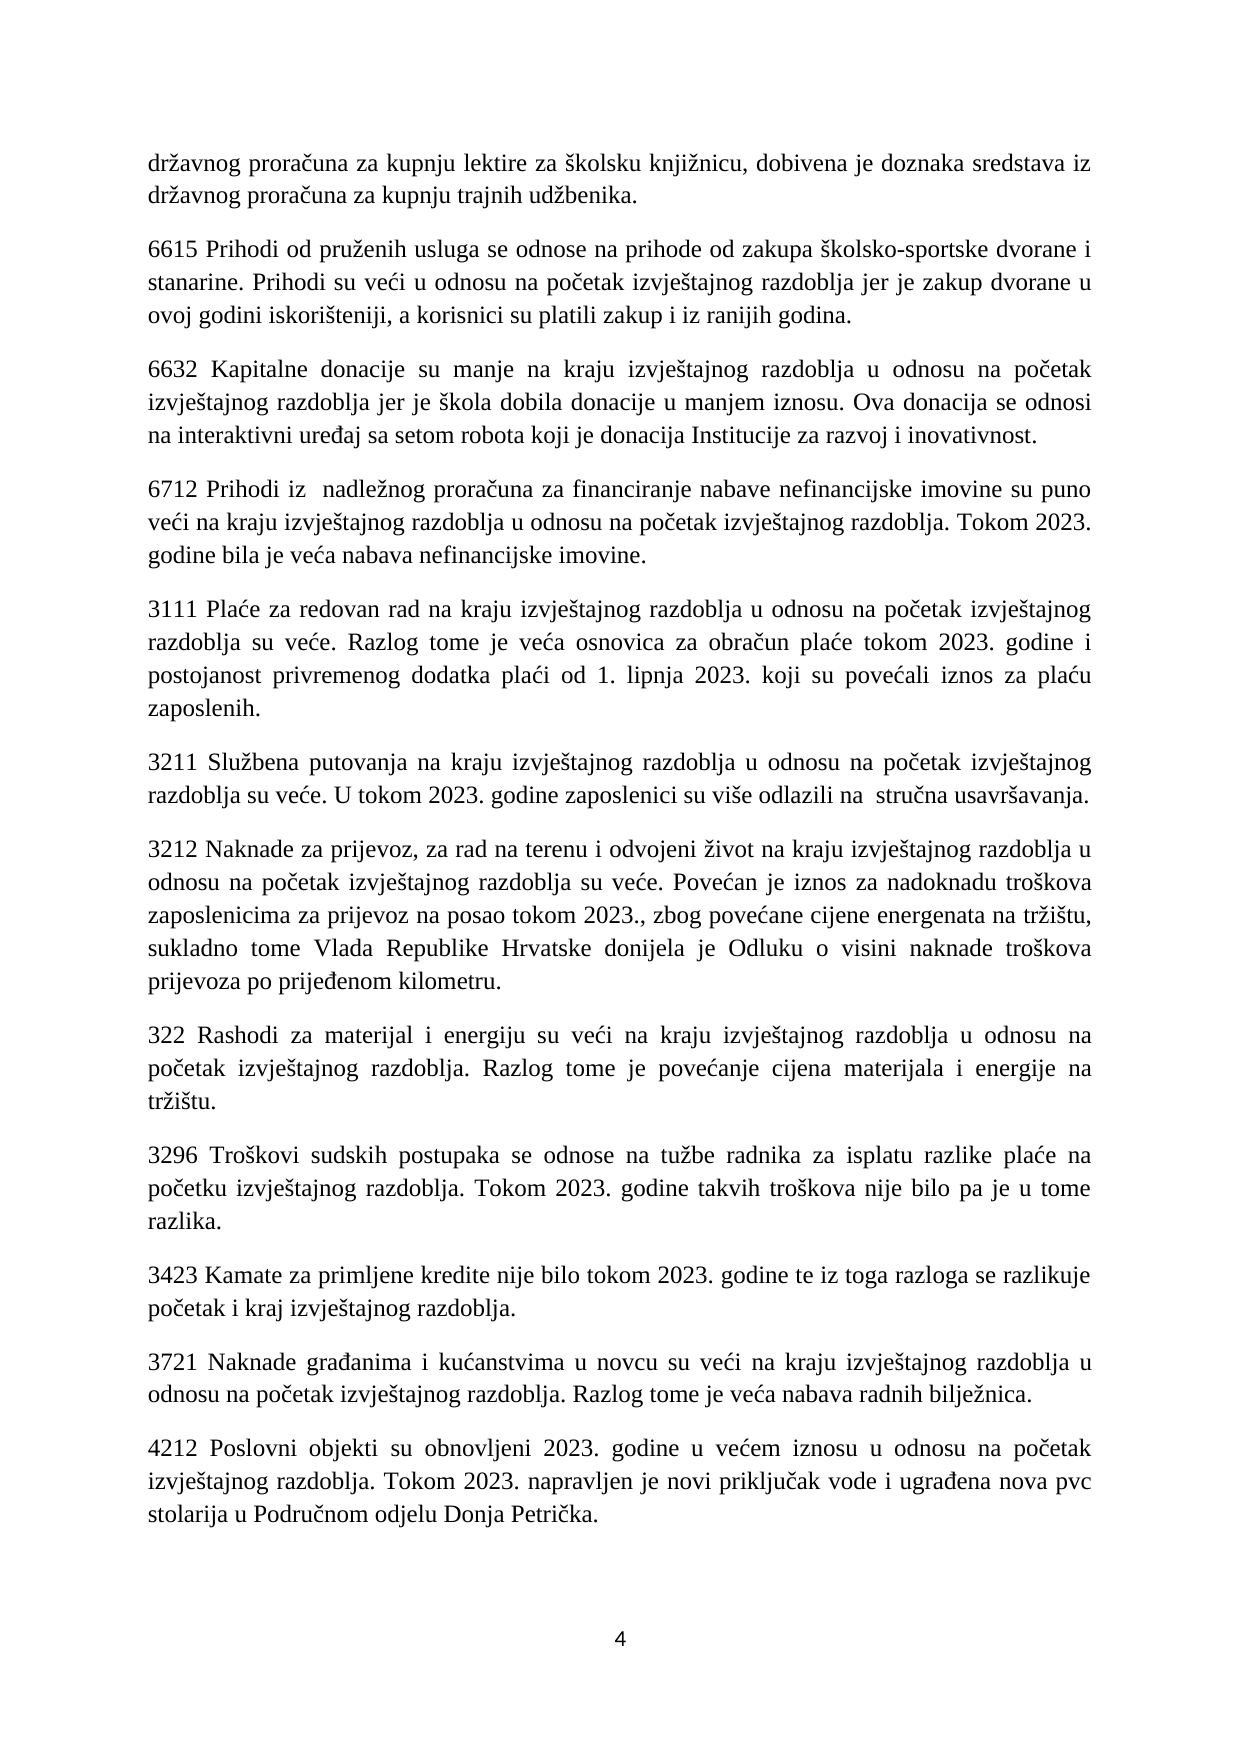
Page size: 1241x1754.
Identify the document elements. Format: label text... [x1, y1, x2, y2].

text 4212 Poslovni objekti su obnovljeni 2023. godine u većem iznosu u odnosu na početak izvještajnog razdoblja. Tokom 2023. napravljen je novi priključak vode i ugrađena nova pvc stolarija u Područnom odjelu Donja Petrička. [148, 1433, 1093, 1528]
text 3721 Naknade građanima i kućanstvima u novcu su veći na kraju izvještajnog razdoblja u odnosu na početak izvještajnog razdoblja. Razlog tome je veća nabava radnih bilježnica. [148, 1347, 1093, 1408]
text 6632 Kapitalne donacije su manje na kraju izvještajnog razdoblja u odnosu na početak izvještajnog razdoblja jer je škola dobila donacije u manjem iznosu. Ova donacija se odnosi na interaktivni uređaj sa setom robota koji je donacija Institucije za razvoj i inovativnost. [148, 354, 1093, 449]
text 3296 Troškovi sudskih postupaka se odnose na tužbe radnika za isplatu razlike plaće na početku izvještajnog razdoblja. Tokom 2023. godine takvih troškova nije bilo pa je u tome razlika. [148, 1140, 1093, 1234]
text 6712 Prihodi iz nadležnog proračuna za financiranje nabave nefinancijske imovine su puno veći na kraju izvještajnog razdoblja u odnosu na početak izvještajnog razdoblja. Tokom 2023. godine bila je veća nabava nefinancijske imovine. [148, 474, 1093, 569]
text 322 Rashodi za materijal i energiju su veći na kraju izvještajnog razdoblja u odnosu na početak izvještajnog razdoblja. Razlog tome je povećanje cijena materijala i energije na tržištu. [148, 1020, 1093, 1115]
text 3111 Plaće za redovan rad na kraju izvještajnog razdoblja u odnosu na početak izvještajnog razdoblja su veće. Razlog tome je veća osnovica za obračun plaće tokom 2023. godine i postojanost privremenog dodatka plaći od 1. lipnja 2023. koji su povećali iznos za plaću zaposlenih. [148, 594, 1093, 722]
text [148, 148, 1093, 209]
text 3212 Naknade za prijevoz, za rad na terenu i odvojeni život na kraju izvještajnog razdoblja u odnosu na početak izvještajnog razdoblja su veće. Povećan je iznos za nadoknadu troškova zaposlenicima za prijevoz na posao tokom 2023., zbog povećane cijene energenata na tržištu, sukladno tome Vlada Republike Hrvatske donijela je Odluku o visini naknade troškova prijevoza po prijeđenom kilometru. [148, 834, 1093, 995]
text 3211 Službena putovanja na kraju izvještajnog razdoblja u odnosu na početak izvještajnog razdoblja su veće. U tokom 2023. godine zaposlenici su više odlazili na stručna usavršavanja. [148, 747, 1093, 809]
text 3423 Kamate za primljene kredite nije bilo tokom 2023. godine te iz toga razloga se razlikuje početak i kraj izvještajnog razdoblja. [148, 1260, 1093, 1321]
text 6615 Prihodi od pruženih usluga se odnose na prihode od zakupa školsko-sportske dvorane i stanarine. Prihodi su veći u odnosu na početak izvještajnog razdoblja jer je zakup dvorane u ovoj godini iskorišteniji, a korisnici su platili zakup i iz ranijih godina. [148, 234, 1093, 329]
